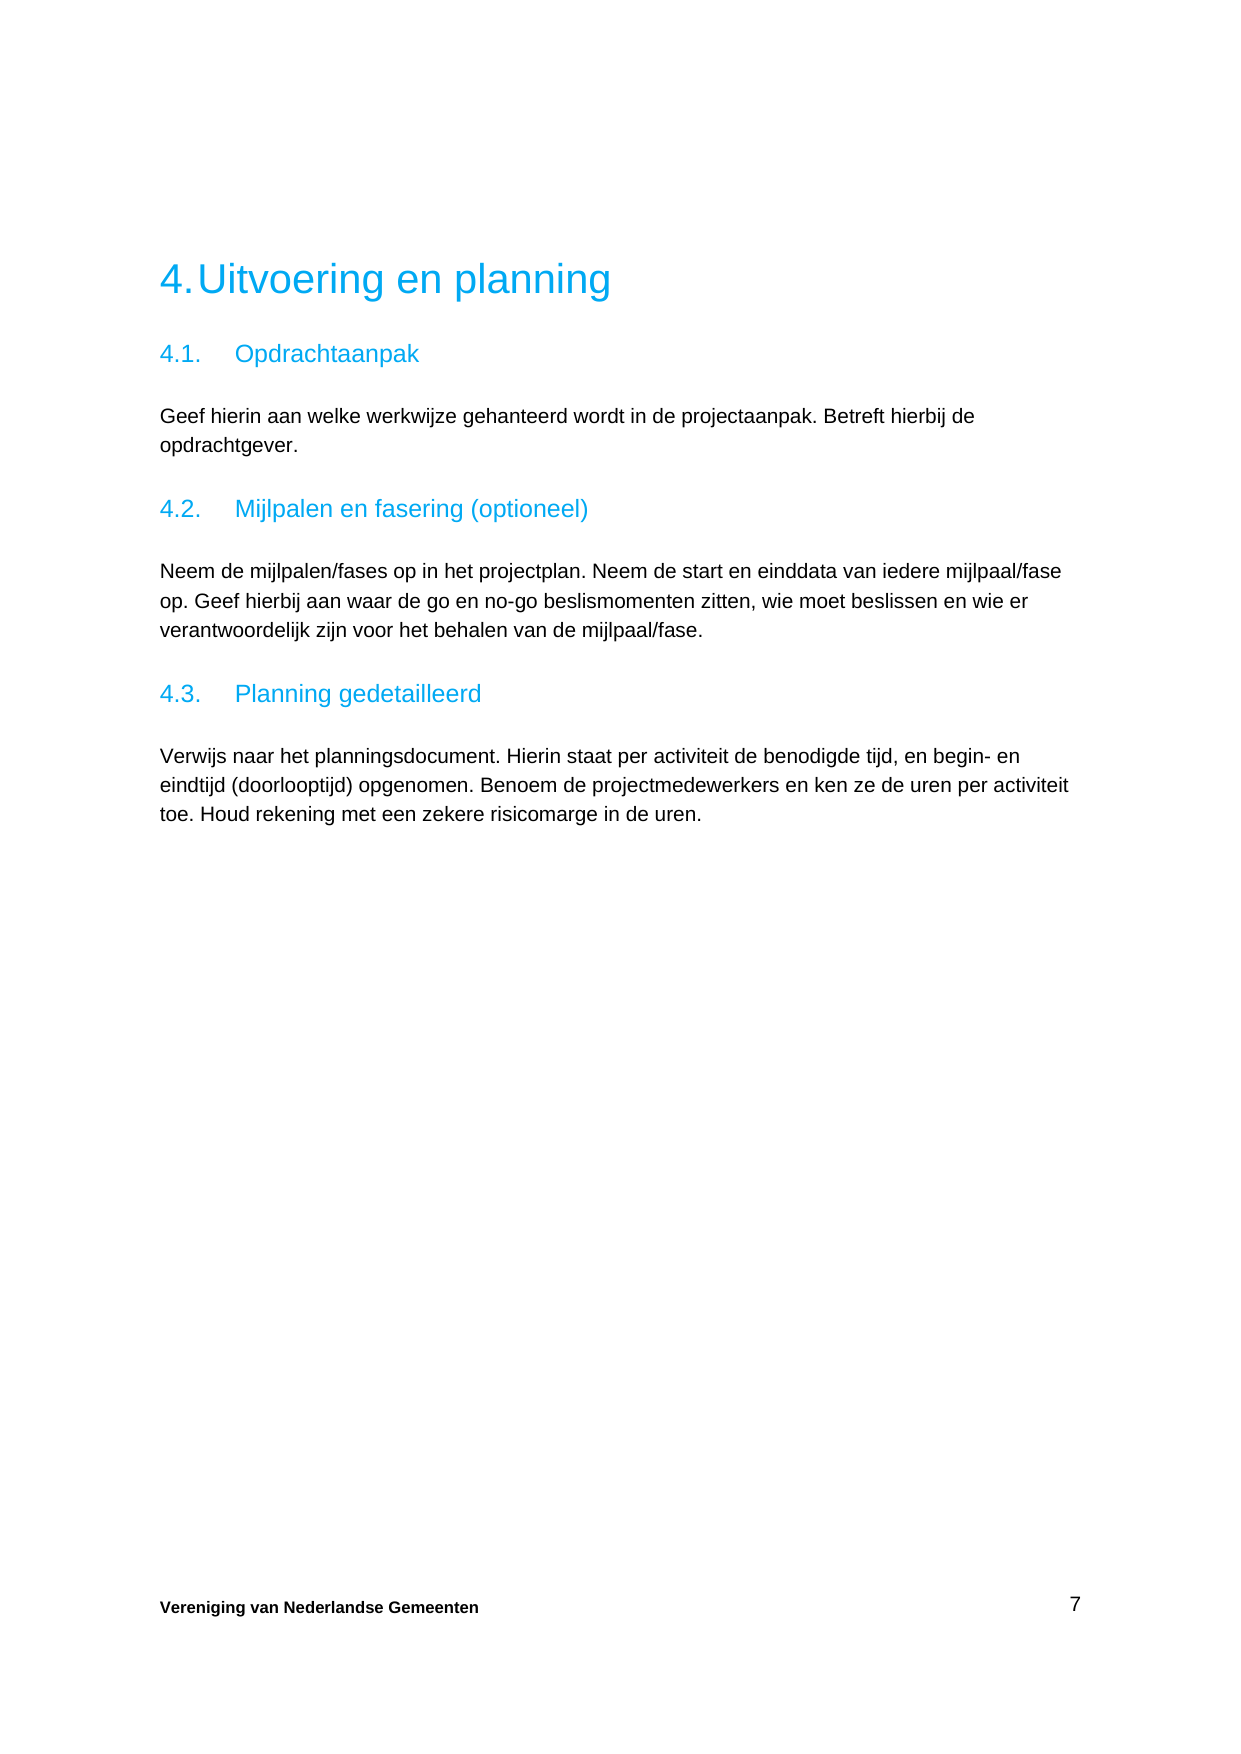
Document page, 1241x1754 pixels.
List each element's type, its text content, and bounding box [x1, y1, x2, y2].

text Verwijs naar het planningsdocument. Hierin staat per activiteit de benodigde tijd, en begin- en eindtijd (doorlooptijd) opgenomen. Benoem de projectmedewerkers en ken ze de uren per activiteit toe. Houd rekening met een zekere risicomarge in de uren. [159, 738, 1081, 826]
subtitle Uitvoering en planning [159, 254, 1081, 302]
subtitle Mijlpalen en fasering (optioneel) [159, 488, 1081, 523]
subtitle Opdrachtaanpak [159, 333, 1081, 368]
text Geef hierin aan welke werkwijze gehanteerd wordt in de projectaanpak. Betreft hierbij de opdrachtgever. [159, 399, 1081, 457]
text Neem de mijlpalen/fases op in het projectplan. Neem de start en einddata van iedere mijlpaal/fase op. Geef hierbij aan waar de go en no-go beslismomenten zitten, wie moet beslissen en wie er verantwoordelijk zijn voor het behalen van de mijlpaal/fase. [159, 554, 1081, 642]
subtitle Planning gedetailleerd [159, 673, 1081, 707]
